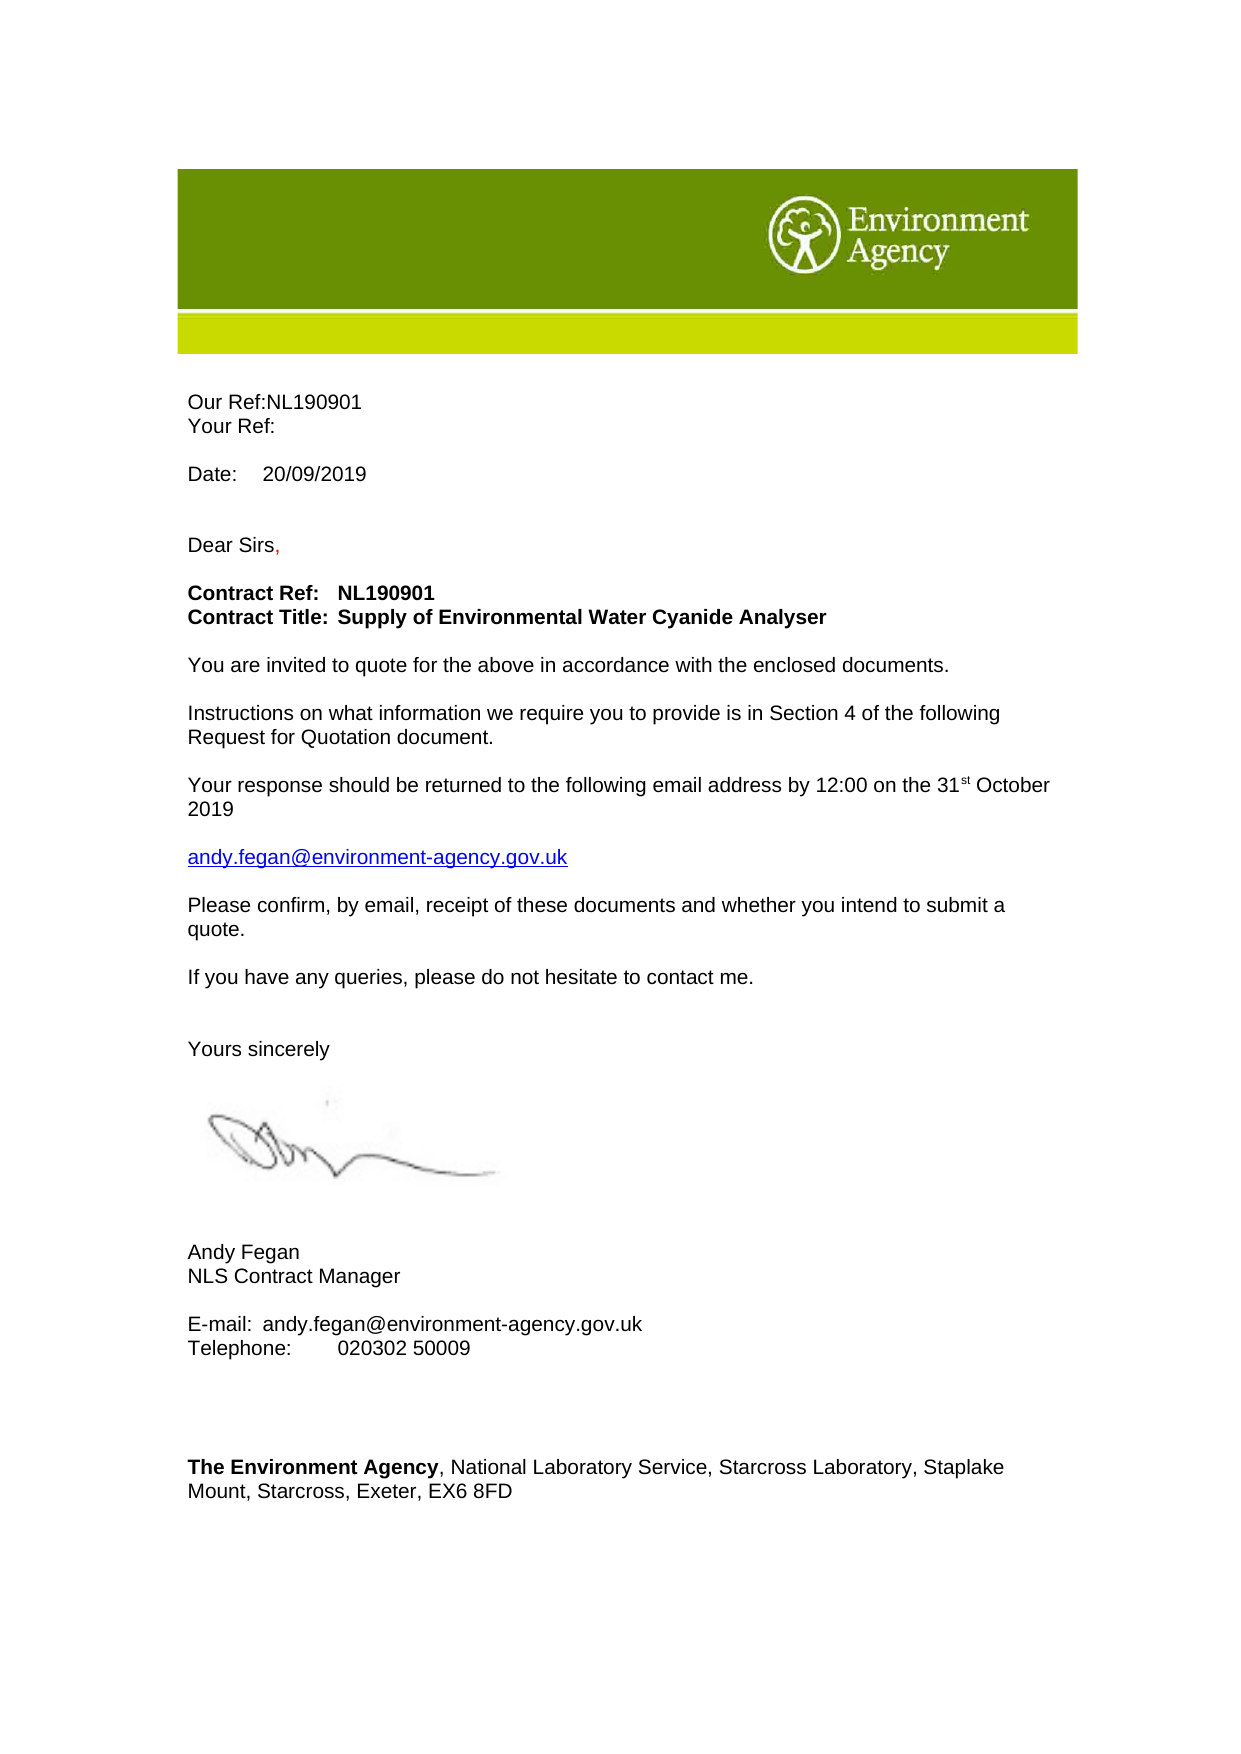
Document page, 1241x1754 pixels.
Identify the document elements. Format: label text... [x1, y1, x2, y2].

text andy.fegan@environment-agency.gov.uk [187, 845, 1053, 869]
text If you have any queries, please do not hesitate to contact me. [187, 964, 1053, 988]
text NLS Contract Manager [187, 1263, 1053, 1287]
text Mount, Starcross, Exeter, EX6 8FD [187, 1479, 1053, 1503]
text Instructions on what information we require you to provide is in Section 4 of the following Request for Quotation document. [187, 701, 1053, 749]
text Contract Ref: NL190901 [187, 581, 1053, 605]
text Please confirm, by email, receipt of these documents and whether you intend to submit a quote. [187, 893, 1053, 941]
text Your response should be returned to the following email address by 12:00 on the 31st October 2019 [187, 773, 1053, 821]
text Date: 20/09/2019 [187, 461, 1053, 485]
text E-mail: andy.fegan@environment-agency.gov.uk [187, 1311, 1053, 1335]
text Contract Title: Supply of Environmental Water Cyanide Analyser [187, 605, 1053, 629]
text Andy Fegan [187, 1239, 1053, 1263]
text Your Ref: [187, 413, 1053, 437]
text Telephone: 020302 50009 [187, 1335, 1053, 1359]
text Yours sincerely [187, 1036, 1053, 1060]
text The Environment Agency, National Laboratory Service, Starcross Laboratory, Staplake [187, 1455, 1053, 1479]
picture [187, 1084, 513, 1216]
text Dear Sirs, [187, 533, 1053, 557]
text Our Ref:NL190901 [187, 389, 1053, 413]
text You are invited to quote for the above in accordance with the enclosed documents. [187, 653, 1053, 677]
picture [177, 169, 1078, 354]
